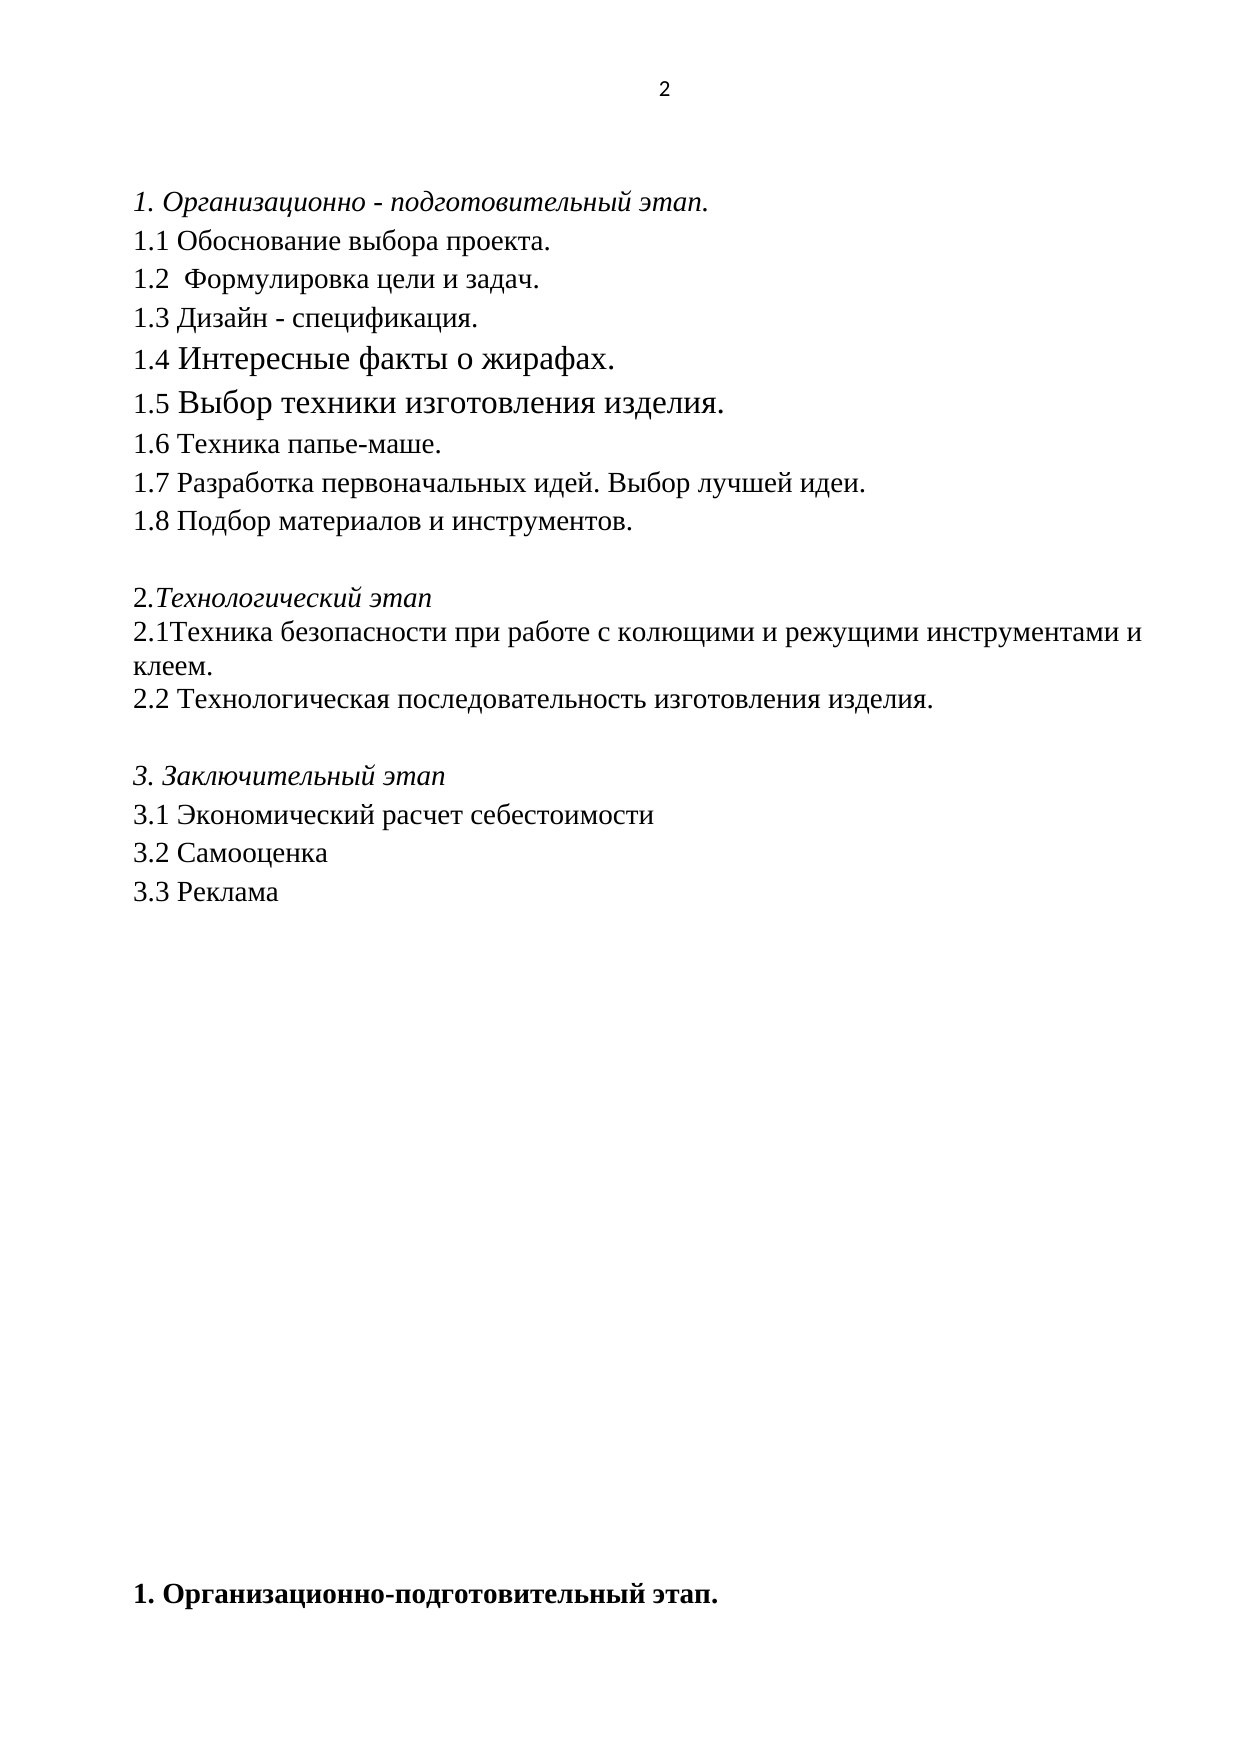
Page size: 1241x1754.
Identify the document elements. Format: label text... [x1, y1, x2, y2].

text 1.6 Техника папье-маше. [44, 426, 1196, 460]
text 3.3 Реклама [133, 874, 1196, 907]
text 3. Заключительный этап [133, 758, 1196, 792]
text 1.1 Обоснование выбора проекта. [133, 223, 1196, 256]
text 1.5 Выбор техники изготовления изделия. [44, 382, 1196, 421]
text 3.2 Самооценка [133, 835, 1196, 869]
text 1. Организационно - подготовительный этап. [133, 184, 1196, 218]
text 1.7 Разработка первоначальных идей. Выбор лучшей идеи. [44, 465, 1196, 498]
text 2.1Техника безопасности при работе с колющими и режущими инструментами и клеем. [133, 614, 1196, 681]
text 1.2 Формулировка цели и задач. [133, 261, 1196, 295]
text 2.Технологический этап [133, 581, 1196, 614]
list 2.2 Технологическая последовательность изготовления изделия. [133, 681, 1196, 715]
text 1.8 Подбор материалов и инструментов. [44, 503, 1196, 537]
list 3.1 Экономический расчет себестоимости [133, 797, 1196, 830]
text 1.3 Дизайн - спецификация. [133, 300, 1196, 333]
text 1.4 Интересные факты о жирафах. [44, 338, 1196, 377]
text 1. Организационно-подготовительный этап. [133, 1577, 1196, 1610]
